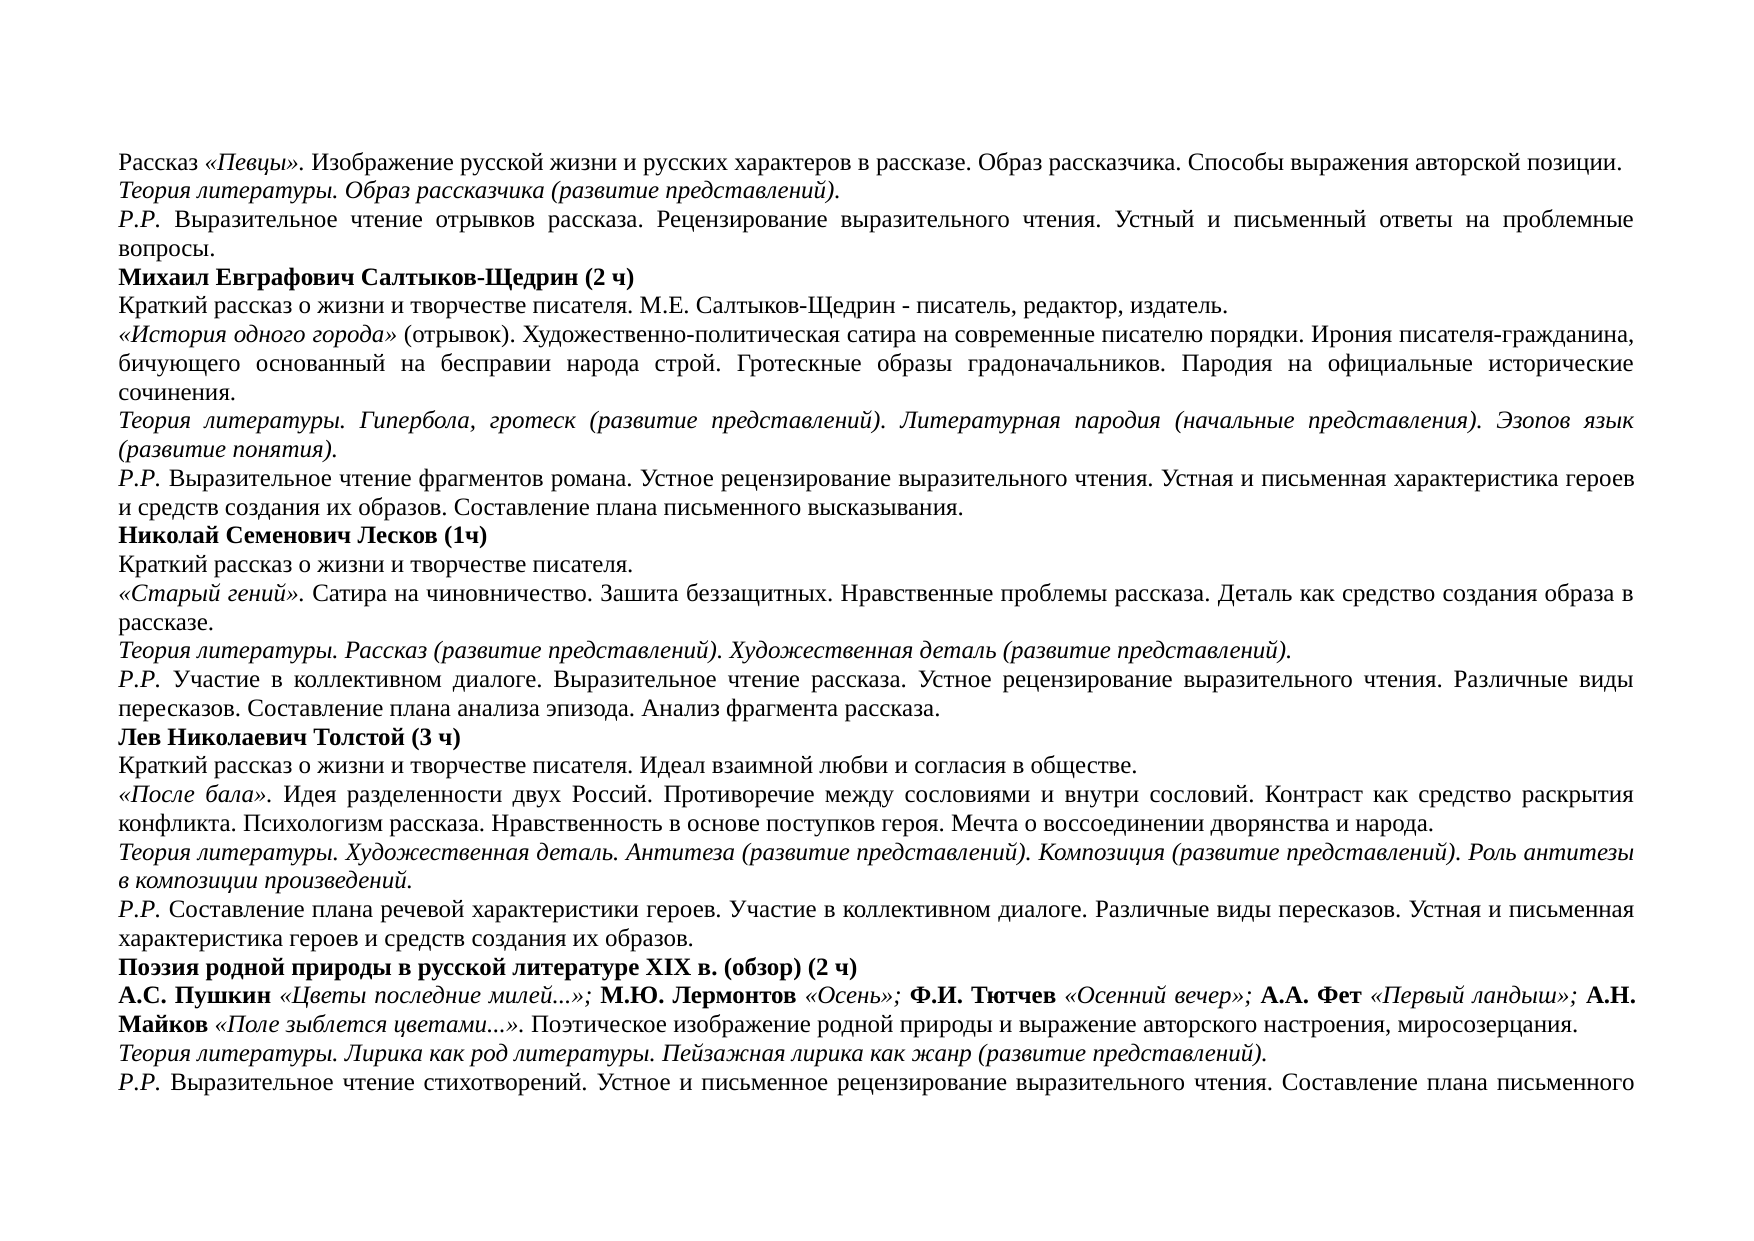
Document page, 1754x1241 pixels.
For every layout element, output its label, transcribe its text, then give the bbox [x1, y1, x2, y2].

text P.P. Выразительное чтение фрагментов романа. Устное рецензирование выразительного чтения. Устная и письменная характеристика героев и средств создания их образов. Составление плана письменного высказывания. [118, 463, 1636, 521]
text Николай Семенович Лесков (1ч) [118, 521, 1636, 549]
text Краткий рассказ о жизни и творчестве писателя. М.Е. Салтыков-Щедрин - писатель, редактор, издатель. [118, 291, 1636, 319]
text Теория литературы. Лирика как род литературы. Пейзажная лирика как жанр (развитие представлений). [118, 1038, 1636, 1067]
text А.С. Пушкин «Цветы последние милей...»; М.Ю. Лермонтов «Осень»; Ф.И. Тютчев «Осенний вечер»; А.А. Фет «Первый ландыш»; А.Н. Майков «Поле зыблется цветами...». Поэтическое изображение родной природы и выражение авторского настроения, миросозерцания. [118, 981, 1636, 1038]
text P.P. Выразительное чтение отрывков рассказа. Рецензирование выразительного чтения. Устный и письменный ответы на проблемные вопросы. [118, 204, 1636, 262]
text Теория литературы. Художественная деталь. Антитеза (развитие представлений). Композиция (развитие представлений). Роль антитезы в композиции произведений. [118, 837, 1636, 894]
text Поэзия родной природы в русской литературе XIX в. (обзор) (2 ч) [118, 952, 1636, 981]
text Теория литературы. Гипербола, гротеск (развитие представлений). Литературная пародия (начальные представления). Эзопов язык (развитие понятия). [118, 406, 1636, 463]
text Лев Николаевич Толстой (3 ч) [118, 722, 1636, 751]
text Михаил Евграфович Салтыков-Щедрин (2 ч) [118, 262, 1636, 291]
text «Старый гений». Сатира на чиновничество. Зашита беззащитных. Нравственные проблемы рассказа. Деталь как средство создания образа в рассказе. [118, 578, 1636, 636]
text «После бала». Идея разделенности двух Россий. Противоречие между сословиями и внутри сословий. Контраст как средство раскрытия конфликта. Психологизм рассказа. Нравственность в основе поступков героя. Мечта о воссоединении дворянства и народа. [118, 779, 1636, 837]
text Теория литературы. Рассказ (развитие представлений). Художественная деталь (развитие представлений). [118, 636, 1636, 664]
text Краткий рассказ о жизни и творчестве писателя. [118, 549, 1636, 578]
text P.P. Составление плана речевой характеристики героев. Участие в коллективном диалоге. Различные виды пересказов. Устная и письменная характеристика героев и средств создания их образов. [118, 894, 1636, 952]
text Рассказ «Певцы». Изображение русской жизни и русских характеров в рассказе. Образ рассказчика. Способы выражения авторской позиции. [118, 147, 1636, 176]
text Теория литературы. Образ рассказчика (развитие представлений). [118, 176, 1636, 204]
text «История одного города» (отрывок). Художественно-политическая сатира на современные писателю порядки. Ирония писателя-гражданина, бичующего основанный на бесправии народа строй. Гротескные образы градоначальников. Пародия на официальные исторические сочинения. [118, 319, 1636, 406]
text Краткий рассказ о жизни и творчестве писателя. Идеал взаимной любви и согласия в обществе. [118, 751, 1636, 779]
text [118, 1067, 1636, 1096]
text P.P. Участие в коллективном диалоге. Выразительное чтение рассказа. Устное рецензирование выразительного чтения. Различные виды пересказов. Составление плана анализа эпизода. Анализ фрагмента рассказа. [118, 664, 1636, 722]
